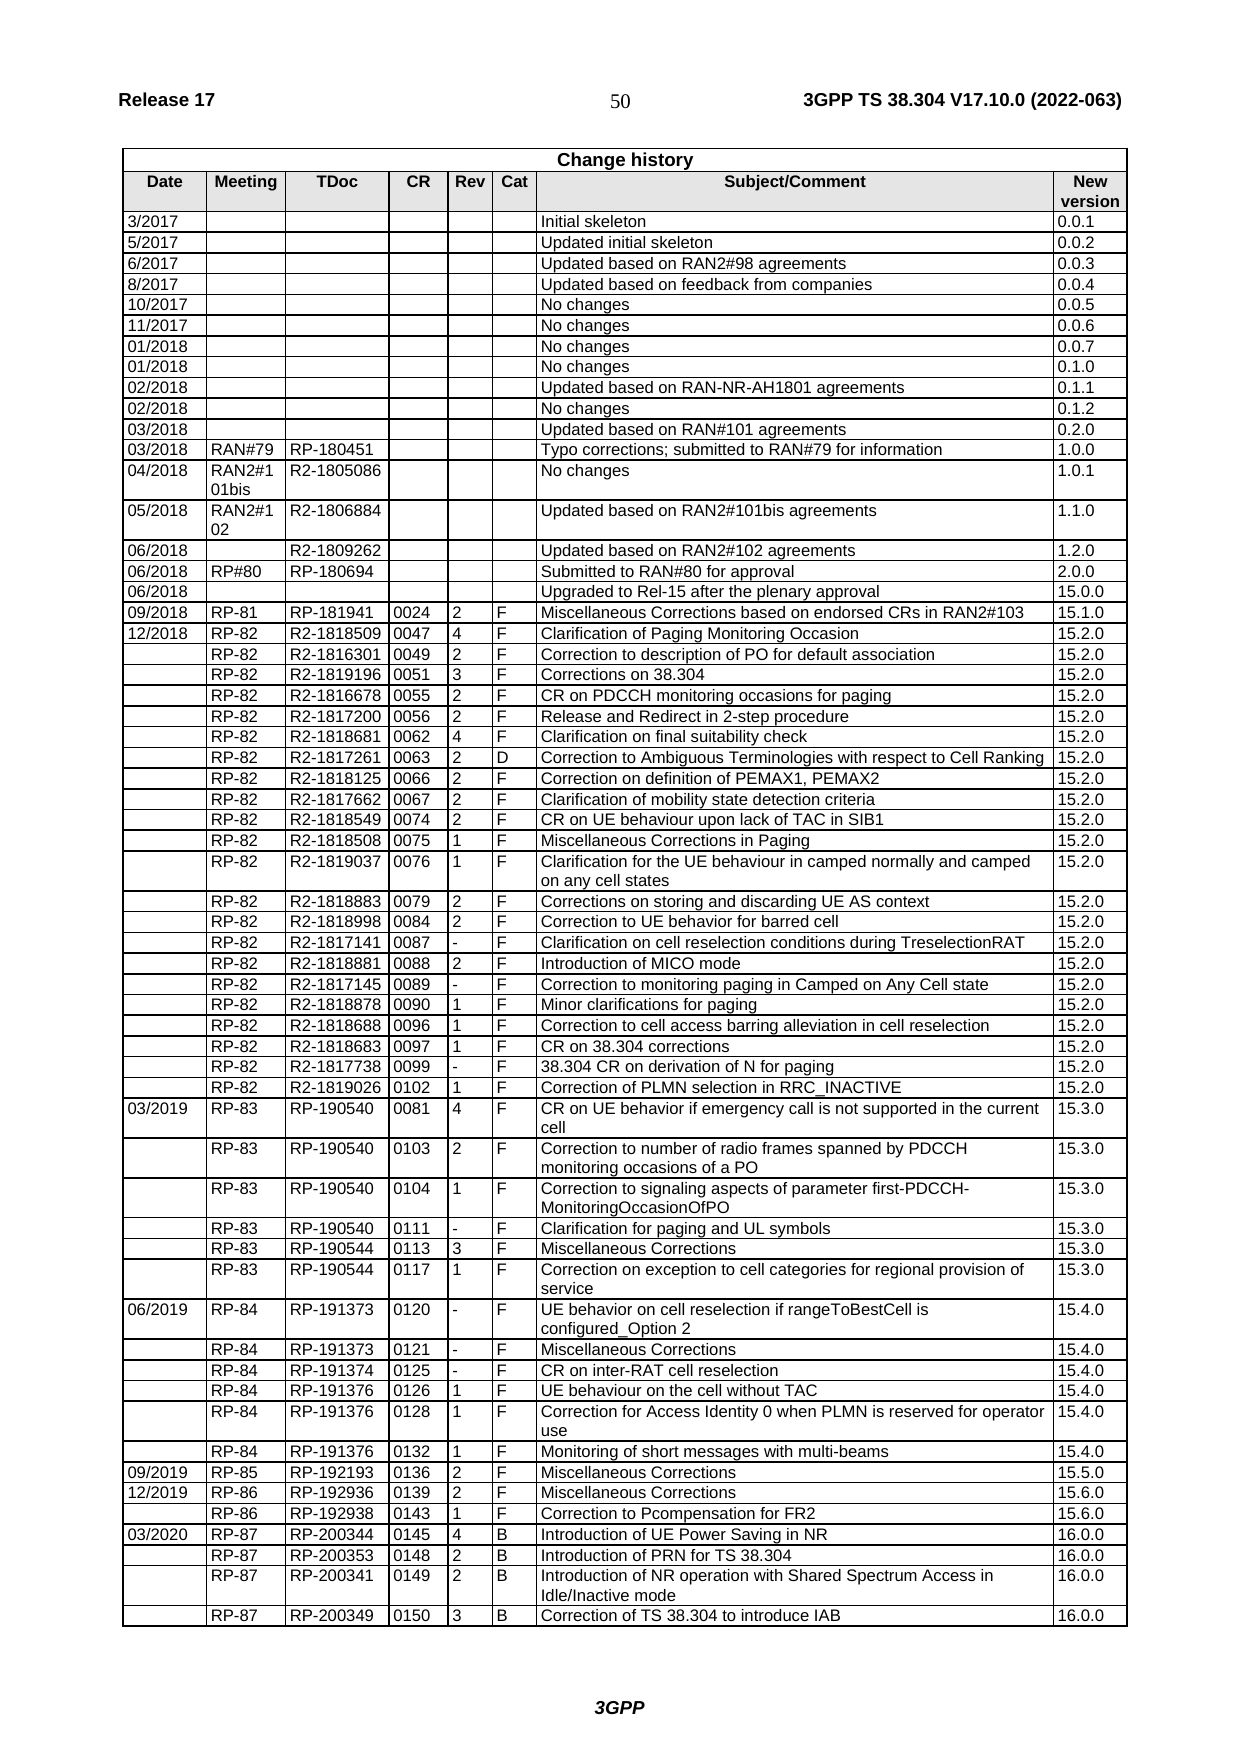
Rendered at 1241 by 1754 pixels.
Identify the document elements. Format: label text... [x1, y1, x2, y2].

table_cell RP-190540 [286, 1179, 388, 1217]
table_cell 0.0.6 [1054, 316, 1126, 335]
table_cell [124, 727, 206, 746]
table_cell RP-84 [207, 1340, 285, 1359]
table_cell [124, 769, 206, 788]
table_cell [124, 1139, 206, 1177]
table_cell F [493, 1016, 536, 1035]
table_cell [207, 541, 285, 560]
table_cell - [449, 933, 492, 952]
table_cell RP-84 [207, 1361, 285, 1379]
table_cell 1 [449, 1402, 492, 1440]
table_cell CR on PDCCH monitoring occasions for paging [537, 686, 1053, 705]
table_cell 0.0.5 [1054, 295, 1126, 314]
table_cell F [493, 1463, 536, 1482]
table_cell RP#80 [207, 561, 285, 581]
table_cell RP-200344 [286, 1525, 388, 1544]
table_cell 15.2.0 [1054, 644, 1126, 663]
table_cell Correction to description of PO for default association [537, 644, 1053, 663]
table_cell F [493, 1381, 536, 1400]
table_cell RP-84 [207, 1300, 285, 1338]
table_cell [493, 582, 536, 601]
table_cell [493, 501, 536, 539]
table_cell Correction for Access Identity 0 when PLMN is reserved for operator use [537, 1402, 1053, 1440]
table_cell 15.2.0 [1054, 624, 1126, 643]
table_cell R2-1817145 [286, 975, 388, 993]
table_cell [124, 644, 206, 663]
table_cell RP-191376 [286, 1381, 388, 1400]
table_cell 15.2.0 [1054, 810, 1126, 829]
table_cell Miscellaneous Corrections [537, 1463, 1053, 1482]
table_cell [390, 357, 447, 376]
table_cell [493, 233, 536, 252]
table_cell F [493, 912, 536, 931]
table_cell 2 [449, 912, 492, 931]
table_cell RP-82 [207, 1078, 285, 1097]
table_cell [493, 378, 536, 397]
table_cell F [493, 727, 536, 746]
table_cell - [449, 1218, 492, 1238]
table_cell F [493, 1483, 536, 1502]
table_cell R2-1818878 [286, 995, 388, 1014]
table_cell 0062 [390, 727, 447, 746]
table_cell 0099 [390, 1057, 447, 1076]
table_cell [124, 1442, 206, 1461]
table_cell R2-1816678 [286, 686, 388, 705]
table_cell 0049 [390, 644, 447, 663]
table_cell 0.0.2 [1054, 233, 1126, 252]
table_cell [286, 254, 388, 273]
table_cell 0117 [390, 1260, 447, 1298]
table_cell RP-200341 [286, 1566, 388, 1604]
table_cell R2-1819037 [286, 852, 388, 890]
table_cell F [493, 954, 536, 973]
table_cell F [493, 1037, 536, 1056]
table_cell 15.2.0 [1054, 686, 1126, 705]
table_cell Clarification on cell reselection conditions during TreselectionRAT [537, 933, 1053, 952]
table_cell 0087 [390, 933, 447, 952]
table_cell 0102 [390, 1078, 447, 1097]
table_cell Correction to UE behavior for barred cell [537, 912, 1053, 931]
table_cell 06/2019 [124, 1300, 206, 1338]
table_cell 2 [449, 954, 492, 973]
table_cell 02/2018 [124, 378, 206, 397]
table_cell R2-1818998 [286, 912, 388, 931]
table_cell 2 [449, 769, 492, 788]
table_cell 15.2.0 [1054, 665, 1126, 684]
table_cell F [493, 1361, 536, 1379]
table_cell 0128 [390, 1402, 447, 1440]
table_cell 15.2.0 [1054, 852, 1126, 890]
table_cell 15.2.0 [1054, 769, 1126, 788]
table_cell Updated based on RAN2#98 agreements [537, 254, 1053, 273]
table_cell - [449, 1340, 492, 1359]
table_cell 0.0.3 [1054, 254, 1126, 273]
table_cell Initial skeleton [537, 212, 1053, 231]
table_cell [286, 274, 388, 293]
table_cell RP-83 [207, 1139, 285, 1177]
table_cell [124, 912, 206, 931]
table_cell 16.0.0 [1054, 1525, 1126, 1544]
table_cell 4 [449, 727, 492, 746]
table_cell [124, 1402, 206, 1440]
table_cell 4 [449, 624, 492, 643]
table_cell [449, 440, 492, 459]
table_cell [124, 790, 206, 808]
table_cell 15.2.0 [1054, 1057, 1126, 1076]
table_cell RP-200353 [286, 1546, 388, 1564]
table_cell [124, 852, 206, 890]
table_cell [390, 295, 447, 314]
table_cell [124, 975, 206, 993]
table_cell [390, 274, 447, 293]
table_cell Minor clarifications for paging [537, 995, 1053, 1014]
table_cell F [493, 975, 536, 993]
table_cell F [493, 665, 536, 684]
table_cell RP-190544 [286, 1239, 388, 1258]
table_cell 3 [449, 1606, 492, 1625]
table_cell RP-190544 [286, 1260, 388, 1298]
table_cell [449, 420, 492, 438]
table_cell 0126 [390, 1381, 447, 1400]
table_cell Introduction of NR operation with Shared Spectrum Access in Idle/Inactive mode [537, 1566, 1053, 1604]
table_cell RP-87 [207, 1566, 285, 1604]
table_cell 05/2018 [124, 501, 206, 539]
table_cell 0067 [390, 790, 447, 808]
table_cell New version [1054, 172, 1126, 211]
table_cell 0111 [390, 1218, 447, 1238]
table_cell 3 [449, 665, 492, 684]
table_cell 2.0.0 [1054, 561, 1126, 581]
table_cell No changes [537, 357, 1053, 376]
table_cell R2-1817738 [286, 1057, 388, 1076]
table_cell F [493, 831, 536, 850]
table_cell [207, 357, 285, 376]
table_cell F [493, 810, 536, 829]
table_cell [124, 1179, 206, 1217]
table_cell Correction on exception to cell categories for regional provision of service [537, 1260, 1053, 1298]
table_cell RAN#79 [207, 440, 285, 459]
table_cell R2-1818688 [286, 1016, 388, 1035]
table_cell Correction to monitoring paging in Camped on Any Cell state [537, 975, 1053, 993]
table_cell CR on UE behavior if emergency call is not supported in the current cell [537, 1099, 1053, 1137]
table_cell R2-1819196 [286, 665, 388, 684]
table_cell Correction to signaling aspects of parameter first-PDCCH-MonitoringOccasionOfPO [537, 1179, 1053, 1217]
table_cell 0.0.4 [1054, 274, 1126, 293]
table_cell [124, 1016, 206, 1035]
table_cell RP-82 [207, 975, 285, 993]
table_cell 03/2020 [124, 1525, 206, 1544]
table_cell 15.3.0 [1054, 1218, 1126, 1238]
table_cell RP-82 [207, 1037, 285, 1056]
table_cell Clarification on final suitability check [537, 727, 1053, 746]
table_cell 01/2018 [124, 337, 206, 356]
table_cell Rev [449, 172, 492, 211]
table_cell R2-1818509 [286, 624, 388, 643]
table_cell 06/2018 [124, 561, 206, 581]
table_cell [124, 995, 206, 1014]
table_cell [449, 316, 492, 335]
table_cell RP-192936 [286, 1483, 388, 1502]
table_cell 0051 [390, 665, 447, 684]
table_cell 01/2018 [124, 357, 206, 376]
table_cell F [493, 1099, 536, 1137]
table_cell 09/2018 [124, 603, 206, 622]
table_cell R2-1818125 [286, 769, 388, 788]
table_cell F [493, 1504, 536, 1523]
table_cell [124, 1606, 206, 1625]
table_cell 2 [449, 1139, 492, 1177]
table_cell Clarification for paging and UL symbols [537, 1218, 1053, 1238]
table_cell 2 [449, 707, 492, 726]
table_cell - [449, 1300, 492, 1338]
table_cell 0139 [390, 1483, 447, 1502]
table_cell [493, 357, 536, 376]
table_cell 3/2017 [124, 212, 206, 231]
table_cell [493, 254, 536, 273]
table_cell [493, 212, 536, 231]
table_cell 15.2.0 [1054, 1078, 1126, 1097]
table_cell 15.3.0 [1054, 1179, 1126, 1217]
table_cell 0076 [390, 852, 447, 890]
table_cell [124, 748, 206, 767]
table_cell Monitoring of short messages with multi-beams [537, 1442, 1053, 1461]
table_cell Clarification for the UE behaviour in camped normally and camped on any cell states [537, 852, 1053, 890]
table_cell RP-83 [207, 1099, 285, 1137]
table_cell F [493, 624, 536, 643]
table_cell 03/2019 [124, 1099, 206, 1137]
table_cell 0075 [390, 831, 447, 850]
table_cell RP-191374 [286, 1361, 388, 1379]
table_cell RP-191373 [286, 1340, 388, 1359]
table_cell 5/2017 [124, 233, 206, 252]
table_cell RP-82 [207, 790, 285, 808]
table_cell Correction of PLMN selection in RRC_INACTIVE [537, 1078, 1053, 1097]
table_cell 03/2018 [124, 440, 206, 459]
table_cell RP-181941 [286, 603, 388, 622]
table_cell 1.0.1 [1054, 461, 1126, 499]
table_cell 0079 [390, 892, 447, 911]
table_cell RAN2#102 [207, 501, 285, 539]
table_cell 4 [449, 1099, 492, 1137]
table_cell 0125 [390, 1361, 447, 1379]
table_cell 0066 [390, 769, 447, 788]
table_cell RP-190540 [286, 1099, 388, 1137]
table_cell Corrections on 38.304 [537, 665, 1053, 684]
table_cell Correction to Ambiguous Terminologies with respect to Cell Ranking [537, 748, 1053, 767]
table_cell UE behaviour on the cell without TAC [537, 1381, 1053, 1400]
table_cell Updated based on RAN#101 agreements [537, 420, 1053, 438]
table_cell 16.0.0 [1054, 1546, 1126, 1564]
table_cell RP-191376 [286, 1442, 388, 1461]
table_cell RP-82 [207, 831, 285, 850]
table_cell RP-81 [207, 603, 285, 622]
table_cell R2-1817141 [286, 933, 388, 952]
table_cell 15.2.0 [1054, 892, 1126, 911]
table_cell R2-1819026 [286, 1078, 388, 1097]
table_cell 0145 [390, 1525, 447, 1544]
table_cell [449, 461, 492, 499]
table_cell RP-83 [207, 1179, 285, 1217]
table_cell 2 [449, 603, 492, 622]
table_cell RP-85 [207, 1463, 285, 1482]
table_cell RP-82 [207, 852, 285, 890]
table_cell [124, 1218, 206, 1238]
table_cell B [493, 1606, 536, 1625]
table_cell F [493, 1239, 536, 1258]
table_cell Correction to Pcompensation for FR2 [537, 1504, 1053, 1523]
table_cell 15.2.0 [1054, 727, 1126, 746]
table_cell 10/2017 [124, 295, 206, 314]
table_cell [493, 541, 536, 560]
table_cell [493, 316, 536, 335]
table_cell [124, 665, 206, 684]
table_cell [207, 420, 285, 438]
table_cell B [493, 1525, 536, 1544]
table_cell [286, 399, 388, 418]
table_cell 15.4.0 [1054, 1361, 1126, 1379]
table_cell RP-82 [207, 912, 285, 931]
table_cell [207, 316, 285, 335]
table_cell 0148 [390, 1546, 447, 1564]
table_cell R2-1818883 [286, 892, 388, 911]
table_cell [390, 440, 447, 459]
table_cell No changes [537, 461, 1053, 499]
table_cell 0120 [390, 1300, 447, 1338]
table_cell D [493, 748, 536, 767]
table_cell 15.2.0 [1054, 1016, 1126, 1035]
table_cell [449, 274, 492, 293]
table_cell 0.1.0 [1054, 357, 1126, 376]
table_cell F [493, 790, 536, 808]
table_cell Introduction of PRN for TS 38.304 [537, 1546, 1053, 1564]
table_cell RP-87 [207, 1546, 285, 1564]
table_cell No changes [537, 337, 1053, 356]
table_cell [449, 582, 492, 601]
table_cell RP-82 [207, 810, 285, 829]
table_cell [286, 582, 388, 601]
table_cell [390, 233, 447, 252]
table_cell 06/2018 [124, 541, 206, 560]
table_cell 4 [449, 1525, 492, 1544]
table_cell R2-1816301 [286, 644, 388, 663]
table_cell 0097 [390, 1037, 447, 1056]
table_cell 0047 [390, 624, 447, 643]
table_cell Updated initial skeleton [537, 233, 1053, 252]
table_cell F [493, 892, 536, 911]
table_cell [124, 1361, 206, 1379]
table_cell Clarification of Paging Monitoring Occasion [537, 624, 1053, 643]
table_cell 1 [449, 852, 492, 890]
table_cell 2 [449, 644, 492, 663]
table_cell F [493, 852, 536, 890]
table_cell [449, 378, 492, 397]
table_cell 15.2.0 [1054, 790, 1126, 808]
table_cell 15.4.0 [1054, 1381, 1126, 1400]
table_cell F [493, 1340, 536, 1359]
table_cell [390, 337, 447, 356]
table_cell [390, 420, 447, 438]
table_cell 03/2018 [124, 420, 206, 438]
table_cell [390, 399, 447, 418]
table_cell [207, 582, 285, 601]
table_cell Miscellaneous Corrections in Paging [537, 831, 1053, 850]
table_cell 1 [449, 1037, 492, 1056]
table_cell [207, 254, 285, 273]
table_cell 15.4.0 [1054, 1340, 1126, 1359]
table_cell [449, 501, 492, 539]
table_cell F [493, 644, 536, 663]
table_cell [124, 892, 206, 911]
table_cell Miscellaneous Corrections [537, 1340, 1053, 1359]
table_cell [449, 561, 492, 581]
table_cell F [493, 769, 536, 788]
table_cell 0136 [390, 1463, 447, 1482]
table_cell 1 [449, 1442, 492, 1461]
table_cell 0.0.1 [1054, 212, 1126, 231]
table_cell [207, 212, 285, 231]
table_cell 16.0.0 [1054, 1566, 1126, 1604]
table_cell [493, 440, 536, 459]
table_cell 1 [449, 1016, 492, 1035]
table_cell Introduction of UE Power Saving in NR [537, 1525, 1053, 1544]
table_cell R2-1817662 [286, 790, 388, 808]
table_cell Correction to number of radio frames spanned by PDCCH monitoring occasions of a PO [537, 1139, 1053, 1177]
table_cell RP-192193 [286, 1463, 388, 1482]
table_cell [124, 1037, 206, 1056]
table_cell 2 [449, 1566, 492, 1604]
table_cell [286, 357, 388, 376]
table_cell RP-82 [207, 665, 285, 684]
table_cell 02/2018 [124, 399, 206, 418]
table_cell [390, 316, 447, 335]
table_cell Corrections on storing and discarding UE AS context [537, 892, 1053, 911]
table_cell [449, 295, 492, 314]
table_cell 12/2018 [124, 624, 206, 643]
table_cell RP-190540 [286, 1218, 388, 1238]
table_cell 0.1.2 [1054, 399, 1126, 418]
table_cell 2 [449, 748, 492, 767]
table_cell [124, 831, 206, 850]
table_cell 15.2.0 [1054, 707, 1126, 726]
table_cell RP-84 [207, 1442, 285, 1461]
table_cell 0090 [390, 995, 447, 1014]
table_cell Cat [493, 172, 536, 211]
table_cell 15.4.0 [1054, 1442, 1126, 1461]
table_cell [449, 233, 492, 252]
table_cell [207, 337, 285, 356]
table_cell [449, 357, 492, 376]
table_cell [449, 399, 492, 418]
table_cell [207, 399, 285, 418]
table_cell F [493, 707, 536, 726]
table_cell RP-82 [207, 686, 285, 705]
table_cell R2-1818881 [286, 954, 388, 973]
table_cell R2-1805086 [286, 461, 388, 499]
table_cell F [493, 995, 536, 1014]
table_cell 12/2019 [124, 1483, 206, 1502]
table_cell 2 [449, 892, 492, 911]
table_cell F [493, 1260, 536, 1298]
table_cell 0024 [390, 603, 447, 622]
table_cell - [449, 1057, 492, 1076]
table_cell Typo corrections; submitted to RAN#79 for information [537, 440, 1053, 459]
table_cell Updated based on RAN2#102 agreements [537, 541, 1053, 560]
table_cell No changes [537, 316, 1053, 335]
table_cell 15.2.0 [1054, 933, 1126, 952]
table_cell 15.3.0 [1054, 1239, 1126, 1258]
table_cell RP-192938 [286, 1504, 388, 1523]
table_cell Miscellaneous Corrections [537, 1483, 1053, 1502]
table_cell 0063 [390, 748, 447, 767]
table_cell 15.2.0 [1054, 912, 1126, 931]
table_cell 2 [449, 1483, 492, 1502]
table_cell [124, 933, 206, 952]
table_cell RP-82 [207, 1057, 285, 1076]
table_cell RP-82 [207, 748, 285, 767]
table_cell No changes [537, 399, 1053, 418]
table_cell 0081 [390, 1099, 447, 1137]
table_cell Updated based on feedback from companies [537, 274, 1053, 293]
table_cell [390, 561, 447, 581]
table_cell 15.3.0 [1054, 1099, 1126, 1137]
table_cell [493, 295, 536, 314]
table_cell F [493, 1078, 536, 1097]
table_cell 15.2.0 [1054, 748, 1126, 767]
table_cell 0056 [390, 707, 447, 726]
table_cell [390, 254, 447, 273]
table_cell [286, 295, 388, 314]
table_cell - [449, 975, 492, 993]
table_cell 04/2018 [124, 461, 206, 499]
table_cell Submitted to RAN#80 for approval [537, 561, 1053, 581]
table_cell RP-82 [207, 892, 285, 911]
table_cell 0149 [390, 1566, 447, 1604]
table_cell Meeting [207, 172, 285, 211]
table_cell [286, 420, 388, 438]
table_cell 15.5.0 [1054, 1463, 1126, 1482]
table_cell 0074 [390, 810, 447, 829]
table_cell RP-191373 [286, 1300, 388, 1338]
table_cell 2 [449, 810, 492, 829]
table_cell 0132 [390, 1442, 447, 1461]
table_cell Updated based on RAN-NR-AH1801 agreements [537, 378, 1053, 397]
table_cell 15.3.0 [1054, 1139, 1126, 1177]
table_cell R2-1818549 [286, 810, 388, 829]
table_cell RP-83 [207, 1218, 285, 1238]
table_cell UE behavior on cell reselection if rangeToBestCell is configured_Option 2 [537, 1300, 1053, 1338]
table_cell RP-84 [207, 1402, 285, 1440]
table_cell F [493, 1442, 536, 1461]
table_cell [124, 1239, 206, 1258]
table_cell [390, 378, 447, 397]
table_cell [493, 399, 536, 418]
table_cell 1 [449, 1260, 492, 1298]
table_cell [124, 1381, 206, 1400]
table_cell [449, 212, 492, 231]
table_cell [390, 541, 447, 560]
table_cell RP-86 [207, 1483, 285, 1502]
table_cell 11/2017 [124, 316, 206, 335]
table_cell 1 [449, 1179, 492, 1217]
table_cell 09/2019 [124, 1463, 206, 1482]
table_cell 0.2.0 [1054, 420, 1126, 438]
table_cell Subject/Comment [537, 172, 1053, 211]
table_cell 1 [449, 831, 492, 850]
table_cell RP-82 [207, 644, 285, 663]
table_cell 15.2.0 [1054, 975, 1126, 993]
table_cell 15.2.0 [1054, 995, 1126, 1014]
table_cell Miscellaneous Corrections based on endorsed CRs in RAN2#103 [537, 603, 1053, 622]
table_cell [124, 954, 206, 973]
table_cell RP-86 [207, 1504, 285, 1523]
table_cell [390, 212, 447, 231]
table_cell RP-191376 [286, 1402, 388, 1440]
table_cell [124, 686, 206, 705]
table_cell 0103 [390, 1139, 447, 1177]
table_cell [493, 561, 536, 581]
table_cell Correction on definition of PEMAX1, PEMAX2 [537, 769, 1053, 788]
table_cell B [493, 1546, 536, 1564]
table_cell 15.6.0 [1054, 1504, 1126, 1523]
table_header Change history [124, 149, 1126, 171]
table_cell F [493, 933, 536, 952]
table_cell 15.6.0 [1054, 1483, 1126, 1502]
table_cell [124, 1566, 206, 1604]
table_cell RP-87 [207, 1606, 285, 1625]
table_cell 0121 [390, 1340, 447, 1359]
table_cell 1 [449, 1381, 492, 1400]
table_cell Miscellaneous Corrections [537, 1239, 1053, 1258]
table_cell Date [124, 172, 206, 211]
table_cell 0143 [390, 1504, 447, 1523]
table_cell F [493, 1139, 536, 1177]
table_cell Upgraded to Rel-15 after the plenary approval [537, 582, 1053, 601]
table_cell 0150 [390, 1606, 447, 1625]
table_cell [207, 378, 285, 397]
table_cell RP-82 [207, 995, 285, 1014]
table_cell [449, 337, 492, 356]
table_cell RP-84 [207, 1381, 285, 1400]
table_cell 6/2017 [124, 254, 206, 273]
table_cell [449, 254, 492, 273]
table_cell Correction of TS 38.304 to introduce IAB [537, 1606, 1053, 1625]
table_cell 1.2.0 [1054, 541, 1126, 560]
table_cell 2 [449, 686, 492, 705]
table_cell [124, 707, 206, 726]
table_cell 1.1.0 [1054, 501, 1126, 539]
table_cell 0104 [390, 1179, 447, 1217]
table_cell R2-1818683 [286, 1037, 388, 1056]
table_cell Clarification of mobility state detection criteria [537, 790, 1053, 808]
table_cell 15.1.0 [1054, 603, 1126, 622]
table_cell R2-1818681 [286, 727, 388, 746]
table_cell [286, 378, 388, 397]
table_cell RP-82 [207, 954, 285, 973]
table_cell F [493, 1300, 536, 1338]
table_cell 15.4.0 [1054, 1300, 1126, 1338]
table_cell RP-83 [207, 1239, 285, 1258]
table_cell RP-200349 [286, 1606, 388, 1625]
table_cell 15.0.0 [1054, 582, 1126, 601]
table_cell F [493, 1402, 536, 1440]
table_cell 0.0.7 [1054, 337, 1126, 356]
table_cell R2-1817261 [286, 748, 388, 767]
table_cell 15.2.0 [1054, 831, 1126, 850]
table_cell 16.0.0 [1054, 1606, 1126, 1625]
table_cell 0113 [390, 1239, 447, 1258]
table_cell 1.0.0 [1054, 440, 1126, 459]
table_cell 15.4.0 [1054, 1402, 1126, 1440]
table_cell [390, 501, 447, 539]
table_cell CR on inter-RAT cell reselection [537, 1361, 1053, 1379]
table_cell [449, 541, 492, 560]
table_cell Correction to cell access barring alleviation in cell reselection [537, 1016, 1053, 1035]
table_cell 8/2017 [124, 274, 206, 293]
table_cell [124, 810, 206, 829]
table_cell - [449, 1361, 492, 1379]
table_cell CR [390, 172, 447, 211]
table_cell 2 [449, 1463, 492, 1482]
table_cell RP-82 [207, 769, 285, 788]
table_cell F [493, 1057, 536, 1076]
table_cell RP-87 [207, 1525, 285, 1544]
table_cell 0088 [390, 954, 447, 973]
table_cell 0084 [390, 912, 447, 931]
table_cell [493, 274, 536, 293]
table_cell 0089 [390, 975, 447, 993]
table_cell [493, 420, 536, 438]
table_cell Introduction of MICO mode [537, 954, 1053, 973]
table_cell 1 [449, 995, 492, 1014]
table_cell [390, 461, 447, 499]
table_cell CR on UE behaviour upon lack of TAC in SIB1 [537, 810, 1053, 829]
table_cell 3 [449, 1239, 492, 1258]
table_cell [286, 212, 388, 231]
table_cell Release and Redirect in 2-step procedure [537, 707, 1053, 726]
table_cell [124, 1260, 206, 1298]
table_cell RP-190540 [286, 1139, 388, 1177]
table_cell 15.3.0 [1054, 1260, 1126, 1298]
table_cell TDoc [286, 172, 388, 211]
table_cell [124, 1546, 206, 1564]
table_cell 2 [449, 790, 492, 808]
table_cell [124, 1057, 206, 1076]
table_cell 1 [449, 1504, 492, 1523]
table_cell [124, 1340, 206, 1359]
table_cell 15.2.0 [1054, 954, 1126, 973]
table_cell R2-1818508 [286, 831, 388, 850]
table_cell Updated based on RAN2#101bis agreements [537, 501, 1053, 539]
table_cell R2-1809262 [286, 541, 388, 560]
table_cell [286, 316, 388, 335]
table_cell RAN2#101bis [207, 461, 285, 499]
table_cell [286, 337, 388, 356]
table_cell 1 [449, 1078, 492, 1097]
table_cell R2-1817200 [286, 707, 388, 726]
table_cell 0096 [390, 1016, 447, 1035]
table_cell 38.304 CR on derivation of N for paging [537, 1057, 1053, 1076]
table_cell [124, 1078, 206, 1097]
table_cell RP-82 [207, 707, 285, 726]
table_cell 06/2018 [124, 582, 206, 601]
table_cell 0055 [390, 686, 447, 705]
table_cell No changes [537, 295, 1053, 314]
table_cell [493, 461, 536, 499]
table_cell [124, 1504, 206, 1523]
table_cell F [493, 686, 536, 705]
table_cell [207, 233, 285, 252]
table_cell [207, 295, 285, 314]
table_cell F [493, 603, 536, 622]
table_cell 2 [449, 1546, 492, 1564]
table_cell R2-1806884 [286, 501, 388, 539]
table_cell 15.2.0 [1054, 1037, 1126, 1056]
table_cell RP-180694 [286, 561, 388, 581]
table_cell [207, 274, 285, 293]
table_cell RP-82 [207, 727, 285, 746]
table_cell RP-180451 [286, 440, 388, 459]
table_cell [390, 582, 447, 601]
table_cell F [493, 1218, 536, 1238]
table_cell B [493, 1566, 536, 1604]
table_cell RP-82 [207, 933, 285, 952]
table_cell F [493, 1179, 536, 1217]
table_cell [493, 337, 536, 356]
table_cell RP-83 [207, 1260, 285, 1298]
table_cell RP-82 [207, 1016, 285, 1035]
table_cell [286, 233, 388, 252]
table_cell RP-82 [207, 624, 285, 643]
table_cell 0.1.1 [1054, 378, 1126, 397]
table_cell CR on 38.304 corrections [537, 1037, 1053, 1056]
